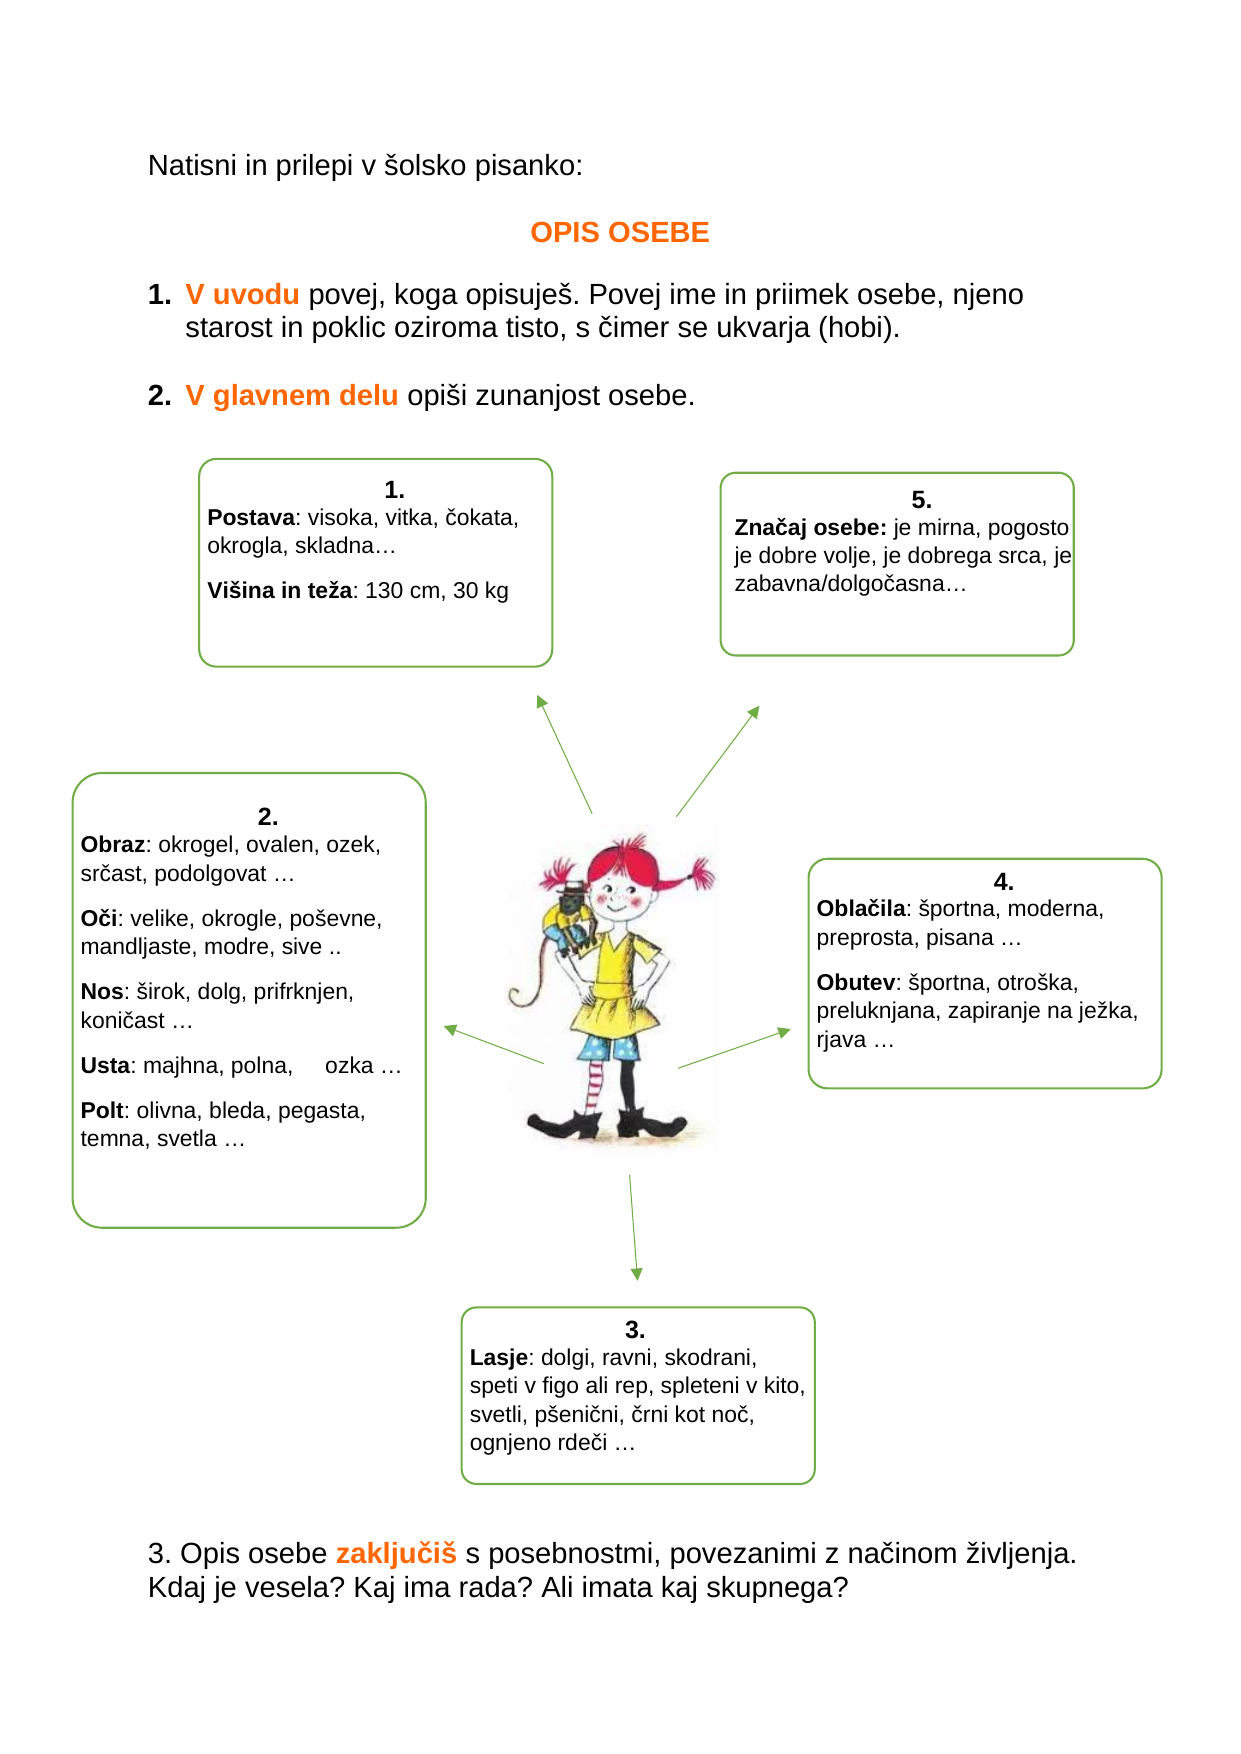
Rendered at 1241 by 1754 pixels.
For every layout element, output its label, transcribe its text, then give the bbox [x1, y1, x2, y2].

picture [504, 824, 721, 1156]
text Natisni in prilepi v šolsko pisanko: [148, 148, 1093, 181]
list 3. Opis osebe zaključiš s posebnostmi, povezanimi z načinom življenja. Kdaj je vesela? Kaj ima rada? Ali imata kaj skupnega? [148, 1536, 1093, 1603]
list V glavnem delu opiši zunanjost osebe. [148, 378, 1093, 411]
text OPIS OSEBE [148, 215, 1093, 248]
list V uvodu povej, koga opisuješ. Povej ime in priimek osebe, njeno starost in poklic oziroma tisto, s čimer se ukvarja (hobi). [148, 277, 1093, 344]
